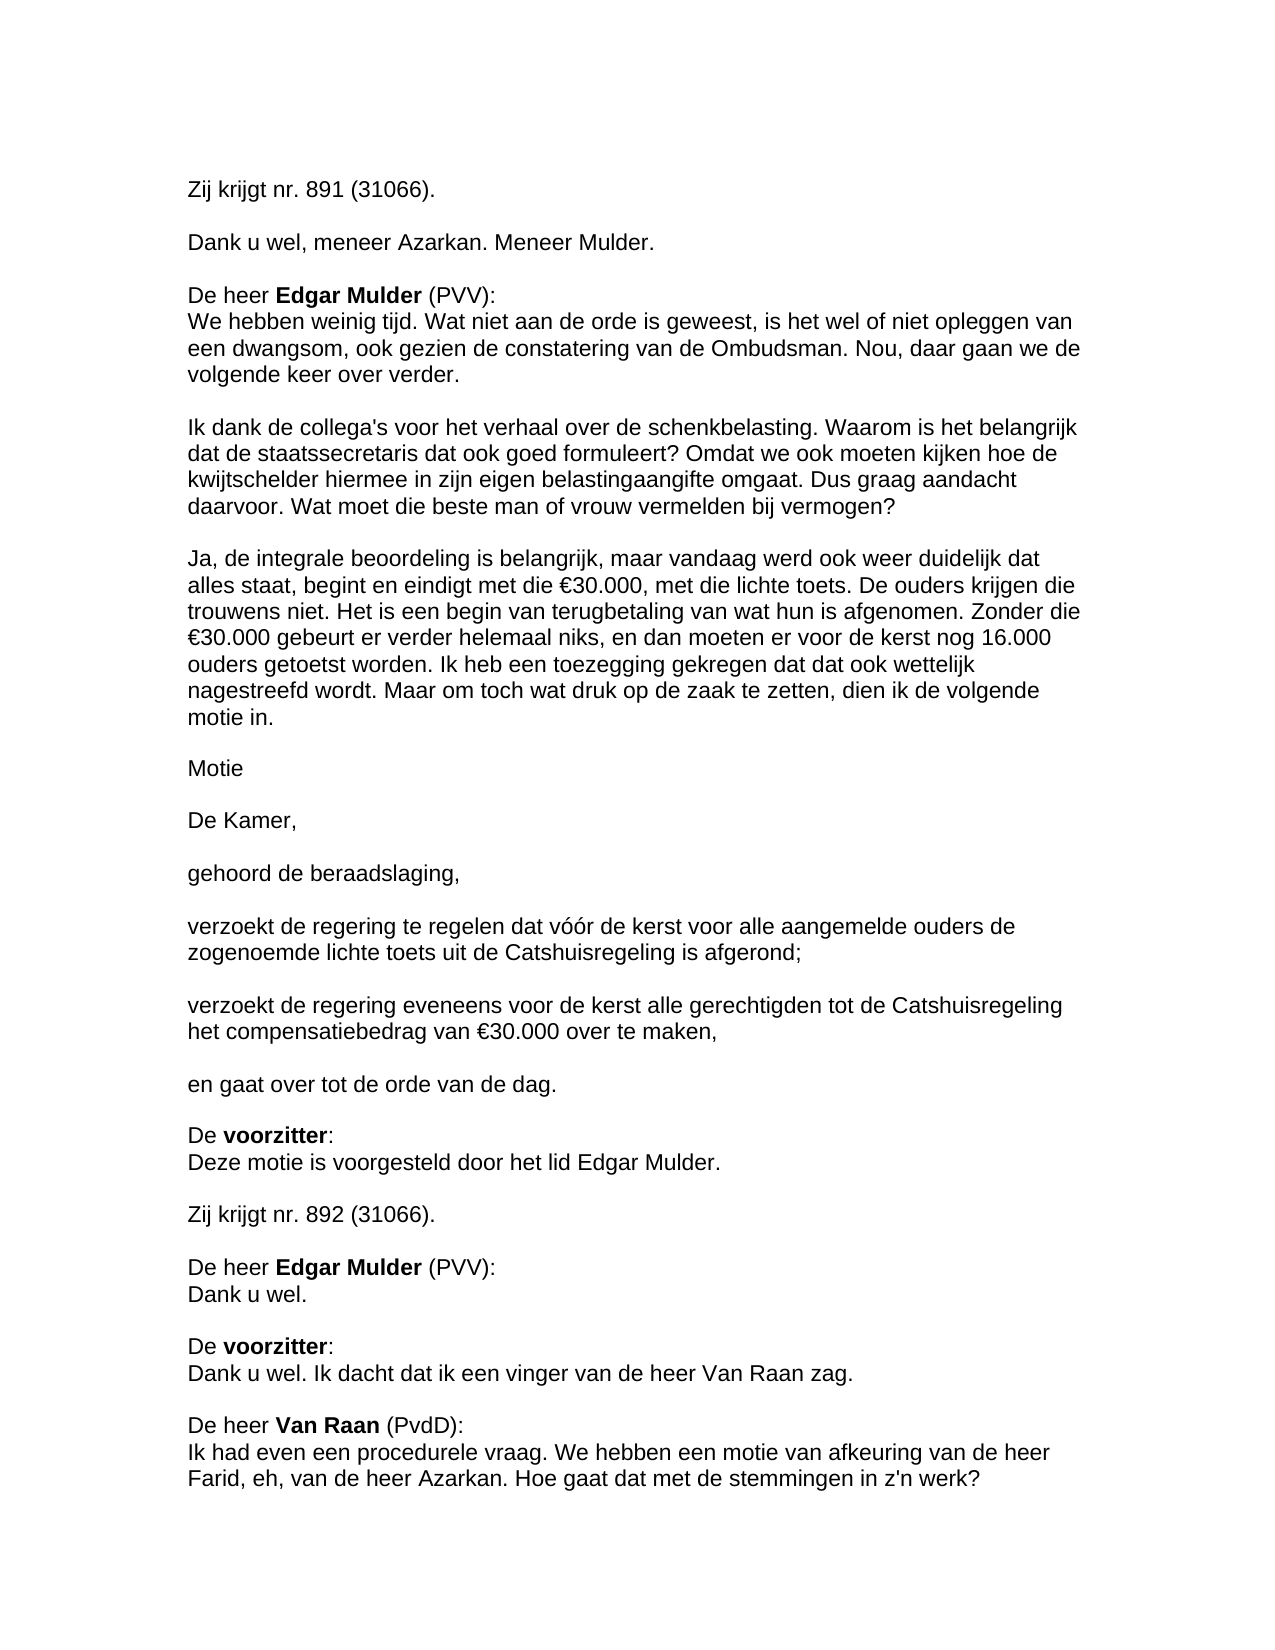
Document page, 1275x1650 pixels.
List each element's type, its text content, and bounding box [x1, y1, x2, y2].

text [187, 150, 1087, 730]
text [187, 1122, 1087, 1491]
text Motie De Kamer, gehoord de beraadslaging, verzoekt de regering te regelen dat vóór de kerst voor alle aangemelde ouders de zogenoemde lichte toets uit de Catshuisregeling is afgerond; verzoekt de regering eveneens voor de kerst alle gerechtigden tot de Catshuisregeling het compensatiebedrag van €30.000 over te maken, en gaat over tot de orde van de dag. [187, 755, 1087, 1097]
